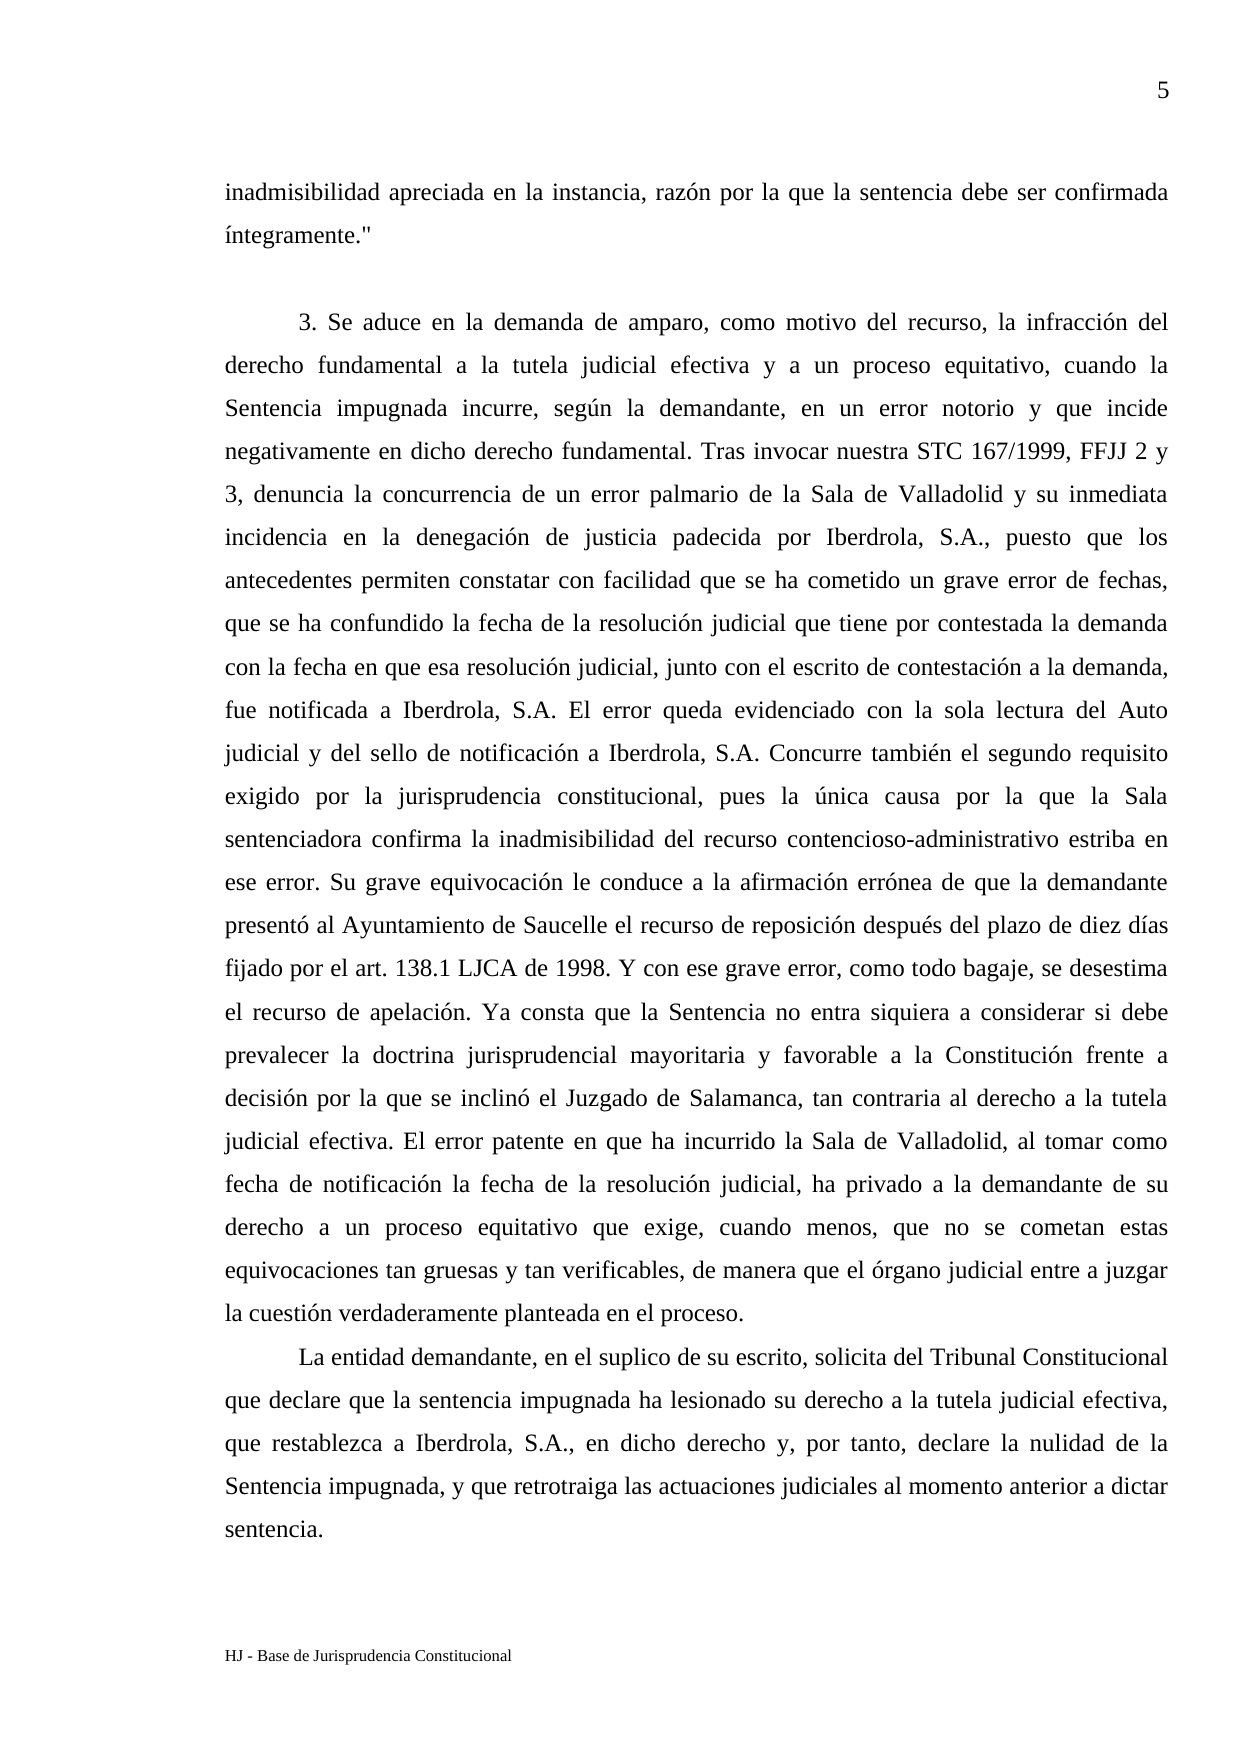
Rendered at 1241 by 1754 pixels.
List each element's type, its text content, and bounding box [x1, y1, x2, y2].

text La entidad demandante, en el suplico de su escrito, solicita del Tribunal Constitucional que declare que la sentencia impugnada ha lesionado su derecho a la tutela judicial efectiva, que restablezca a Iberdrola, S.A., en dicho derecho y, por tanto, declare la nulidad de la Sentencia impugnada, y que retrotraiga las actuaciones judiciales al momento anterior a dictar sentencia. [224, 1342, 1169, 1543]
text 3. Se aduce en la demanda de amparo, como motivo del recurso, la infracción del derecho fundamental a la tutela judicial efectiva y a un proceso equitativo, cuando la Sentencia impugnada incurre, según la demandante, en un error notorio y que incide negativamente en dicho derecho fundamental. Tras invocar nuestra STC 167/1999, FFJJ 2 y 3, denuncia la concurrencia de un error palmario de la Sala de Valladolid y su inmediata incidencia en la denegación de justicia padecida por Iberdrola, S.A., puesto que los antecedentes permiten constatar con facilidad que se ha cometido un grave error de fechas, que se ha confundido la fecha de la resolución judicial que tiene por contestada la demanda con la fecha en que esa resolución judicial, junto con el escrito de contestación a la demanda, fue notificada a Iberdrola, S.A. El error queda evidenciado con la sola lectura del Auto judicial y del sello de notificación a Iberdrola, S.A. Concurre también el segundo requisito exigido por la jurisprudencia constitucional, pues la única causa por la que la Sala sentenciadora confirma la inadmisibilidad del recurso contencioso-administrativo estriba en ese error. Su grave equivocación le conduce a la afirmación errónea de que la demandante presentó al Ayuntamiento de Saucelle el recurso de reposición después del plazo de diez días fijado por el art. 138.1 LJCA de 1998. Y con ese grave error, como todo bagaje, se desestima el recurso de apelación. Ya consta que la Sentencia no entra siquiera a considerar si debe prevalecer la doctrina jurisprudencial mayoritaria y favorable a la Constitución frente a decisión por la que se inclinó el Juzgado de Salamanca, tan contraria al derecho a la tutela judicial efectiva. El error patente en que ha incurrido la Sala de Valladolid, al tomar como fecha de notificación la fecha de la resolución judicial, ha privado a la demandante de su derecho a un proceso equitativo que exige, cuando menos, que no se cometan estas equivocaciones tan gruesas y tan verificables, de manera que el órgano judicial entre a juzgar la cuestión verdaderamente planteada en el proceso. [224, 307, 1169, 1327]
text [224, 177, 1169, 249]
